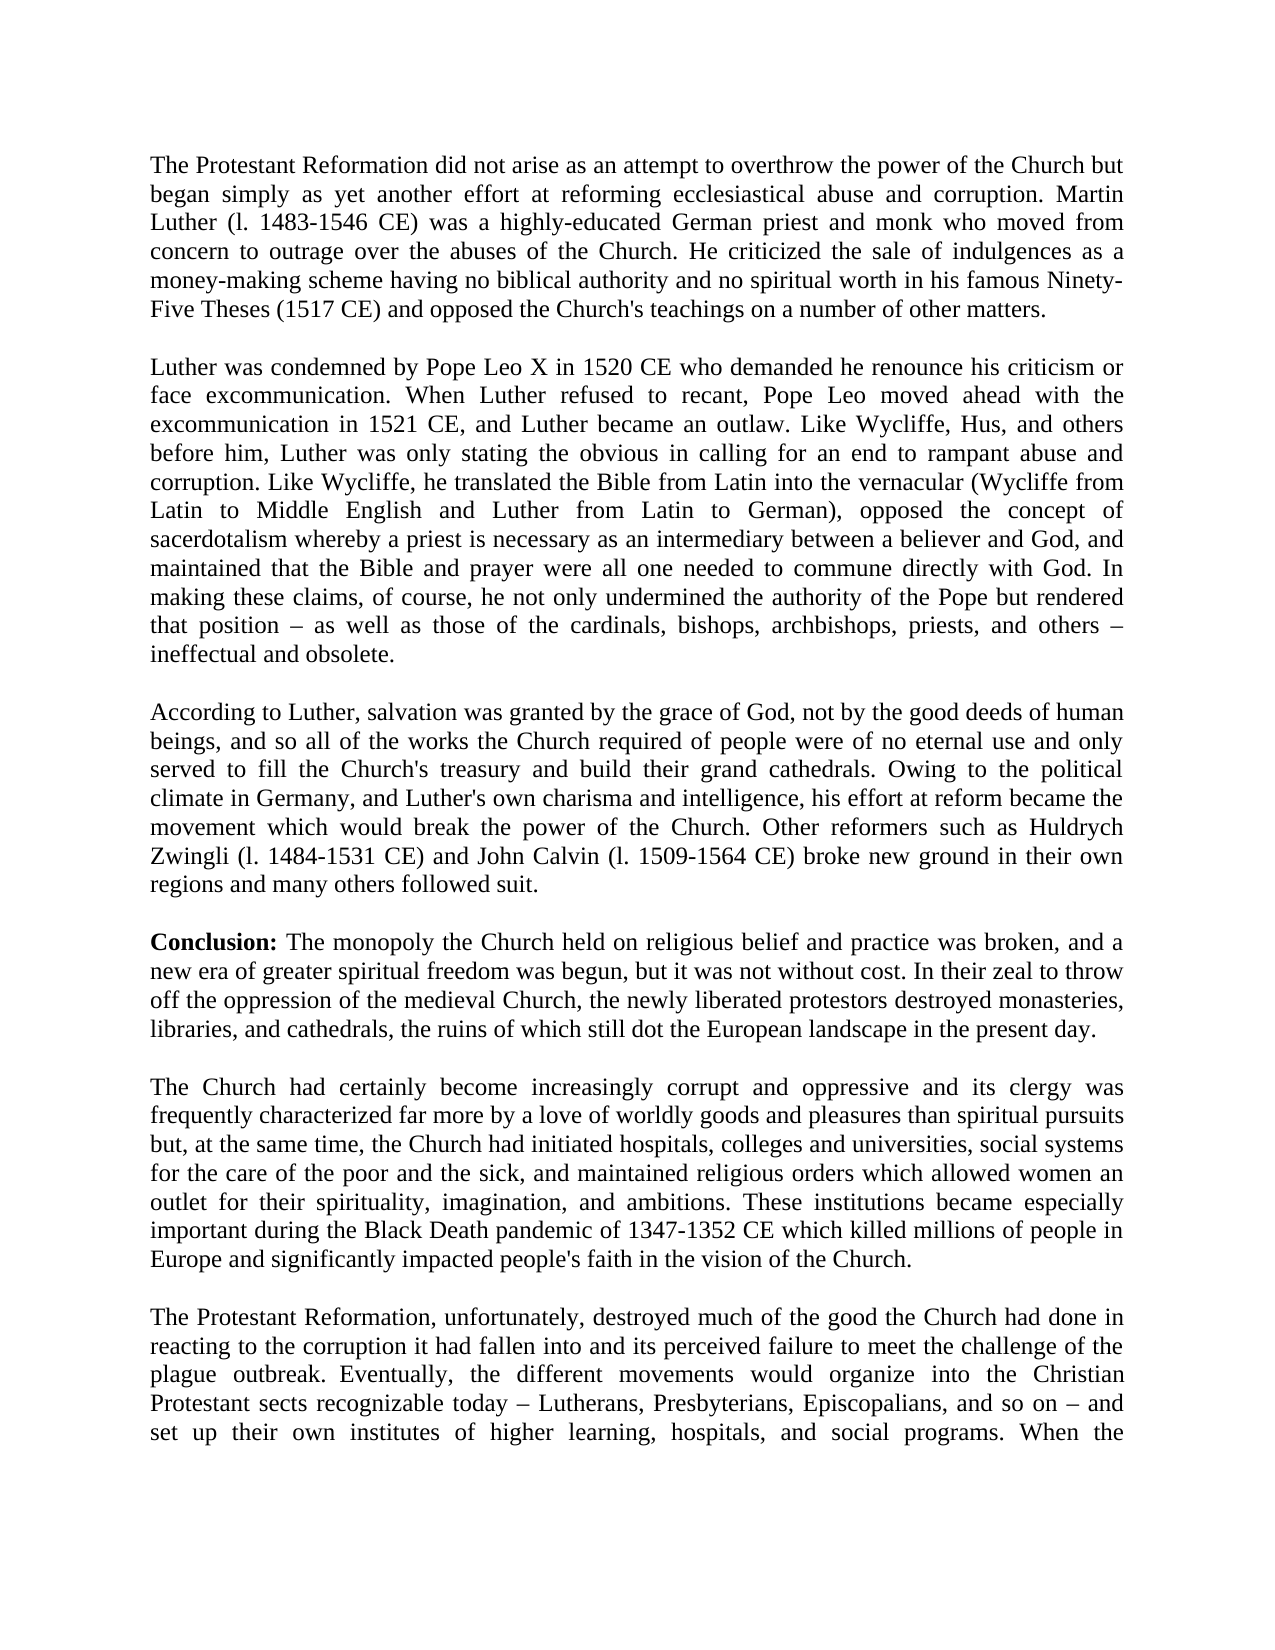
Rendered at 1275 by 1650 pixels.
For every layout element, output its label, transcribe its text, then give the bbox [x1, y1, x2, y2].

text The Church had certainly become increasingly corrupt and oppressive and its clergy was frequently characterized far more by a love of worldly goods and pleasures than spiritual pursuits but, at the same time, the Church had initiated hospitals, colleges and universities, social systems for the care of the poor and the sick, and maintained religious orders which allowed women an outlet for their spirituality, imagination, and ambitions. These institutions became especially important during the Black Death pandemic of 1347-1352 CE which killed millions of people in Europe and significantly impacted people's faith in the vision of the Church. [150, 1072, 1125, 1273]
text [150, 1302, 1125, 1446]
text Luther was condemned by Pope Leo X in 1520 CE who demanded he renounce his criticism or face excommunication. When Luther refused to recant, Pope Leo moved ahead with the excommunication in 1521 CE, and Luther became an outlaw. Like Wycliffe, Hus, and others before him, Luther was only stating the obvious in calling for an end to rampant abuse and corruption. Like Wycliffe, he translated the Bible from Latin into the vernacular (Wycliffe from Latin to Middle English and Luther from Latin to German), opposed the concept of sacerdotalism whereby a priest is necessary as an intermediary between a believer and God, and maintained that the Bible and prayer were all one needed to commune directly with God. In making these claims, of course, he not only undermined the authority of the Pope but rendered that position – as well as those of the cardinals, bishops, archbishops, priests, and others – ineffectual and obsolete. [150, 352, 1125, 668]
text According to Luther, salvation was granted by the grace of God, not by the good deeds of human beings, and so all of the works the Church required of people were of no eternal use and only served to fill the Church's treasury and build their grand cathedrals. Owing to the political climate in Germany, and Luther's own charisma and intelligence, his effort at reform became the movement which would break the power of the Church. Other reformers such as Huldrych Zwingli (l. 1484-1531 CE) and John Calvin (l. 1509-1564 CE) broke new ground in their own regions and many others followed suit. [150, 697, 1125, 898]
text Conclusion: The monopoly the Church held on religious belief and practice was broken, and a new era of greater spiritual freedom was begun, but it was not without cost. In their zeal to throw off the oppression of the medieval Church, the newly liberated protestors destroyed monasteries, libraries, and cathedrals, the ruins of which still dot the European landscape in the present day. [150, 927, 1125, 1042]
text The Protestant Reformation did not arise as an attempt to overthrow the power of the Church but began simply as yet another effort at reforming ecclesiastical abuse and corruption. Martin Luther (l. 1483-1546 CE) was a highly-educated German priest and monk who moved from concern to outrage over the abuses of the Church. He criticized the sale of indulgences as a money-making scheme having no biblical authority and no spiritual worth in his famous Ninety-Five Theses (1517 CE) and opposed the Church's teachings on a number of other matters. [150, 150, 1125, 322]
